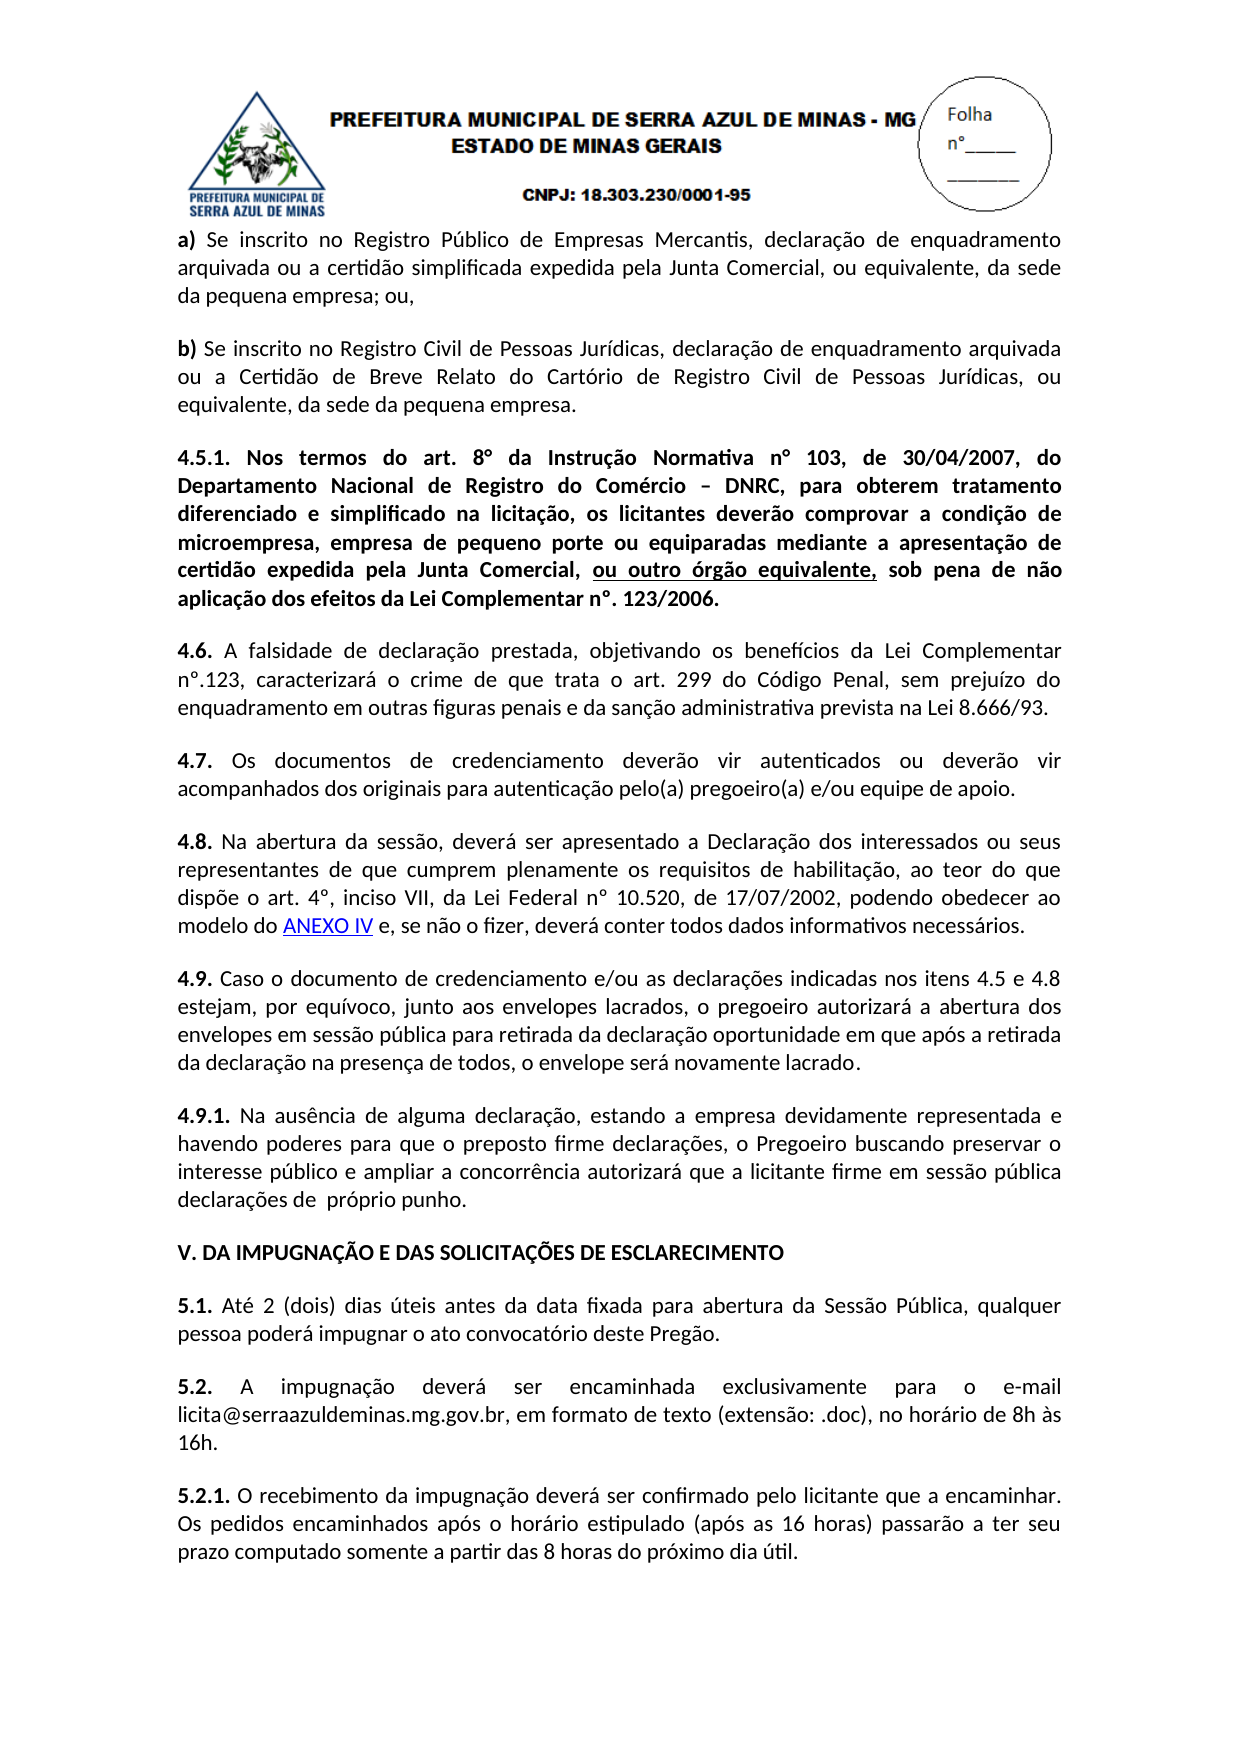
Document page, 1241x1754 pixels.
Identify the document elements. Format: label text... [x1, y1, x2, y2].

text 4.7. Os documentos de credenciamento deverão vir autenticados ou deverão vir acompanhados dos originais para autenticação pelo(a) pregoeiro(a) e/ou equipe de apoio. [177, 746, 1063, 802]
text 4.9. Caso o documento de credenciamento e/ou as declarações indicadas nos itens 4.5 e 4.8 estejam, por equívoco, junto aos envelopes lacrados, o pregoeiro autorizará a abertura dos envelopes em sessão pública para retirada da declaração oportunidade em que após a retirada da declaração na presença de todos, o envelope será novamente lacrado. [177, 964, 1063, 1076]
subtitle V. DA IMPUGNAÇÃO E DAS SOLICITAÇÕES DE ESCLARECIMENTO [177, 1238, 1063, 1266]
text a) Se inscrito no Registro Público de Empresas Mercantis, declaração de enquadramento arquivada ou a certidão simplificada expedida pela Junta Comercial, ou equivalente, da sede da pequena empresa; ou, [177, 226, 1063, 309]
picture [177, 73, 1063, 226]
text 4.9.1. Na ausência de alguma declaração, estando a empresa devidamente representada e havendo poderes para que o preposto firme declarações, o Pregoeiro buscando preservar o interesse público e ampliar a concorrência autorizará que a licitante firme em sessão pública declarações de próprio punho. [177, 1101, 1063, 1213]
text 5.2.1. O recebimento da impugnação deverá ser confirmado pelo licitante que a encaminhar. Os pedidos encaminhados após o horário estipulado (após as 16 horas) passarão a ter seu prazo computado somente a partir das 8 horas do próximo dia útil. [177, 1481, 1063, 1565]
text 4.5.1. Nos termos do art. 8° da Instrução Normativa n° 103, de 30/04/2007, do Departamento Nacional de Registro do Comércio – DNRC, para obterem tratamento diferenciado e simplificado na licitação, os licitantes deverão comprovar a condição de microempresa, empresa de pequeno porte ou equiparadas mediante a apresentação de certidão expedida pela Junta Comercial, ou outro órgão equivalente, sob pena de não aplicação dos efeitos da Lei Complementar nº. 123/2006. [177, 443, 1063, 612]
text 5.2. A impugnação deverá ser encaminhada exclusivamente para o e-mail licita@serraazuldeminas.mg.gov.br, em formato de texto (extensão: .doc), no horário de 8h às 16h. [177, 1372, 1063, 1456]
text 4.6. A falsidade de declaração prestada, objetivando os benefícios da Lei Complementar nº.123, caracterizará o crime de que trata o art. 299 do Código Penal, sem prejuízo do enquadramento em outras figuras penais e da sanção administrativa prevista na Lei 8.666/93. [177, 637, 1063, 721]
text 5.1. Até 2 (dois) dias úteis antes da data fixada para abertura da Sessão Pública, qualquer pessoa poderá impugnar o ato convocatório deste Pregão. [177, 1291, 1063, 1347]
text 4.8. Na abertura da sessão, deverá ser apresentado a Declaração dos interessados ou seus representantes de que cumprem plenamente os requisitos de habilitação, ao teor do que dispõe o art. 4º, inciso VII, da Lei Federal nº 10.520, de 17/07/2002, podendo obedecer ao modelo do ANEXO IV e, se não o fizer, deverá conter todos dados informativos necessários. [177, 827, 1063, 939]
text b) Se inscrito no Registro Civil de Pessoas Jurídicas, declaração de enquadramento arquivada ou a Certidão de Breve Relato do Cartório de Registro Civil de Pessoas Jurídicas, ou equivalente, da sede da pequena empresa. [177, 334, 1063, 418]
